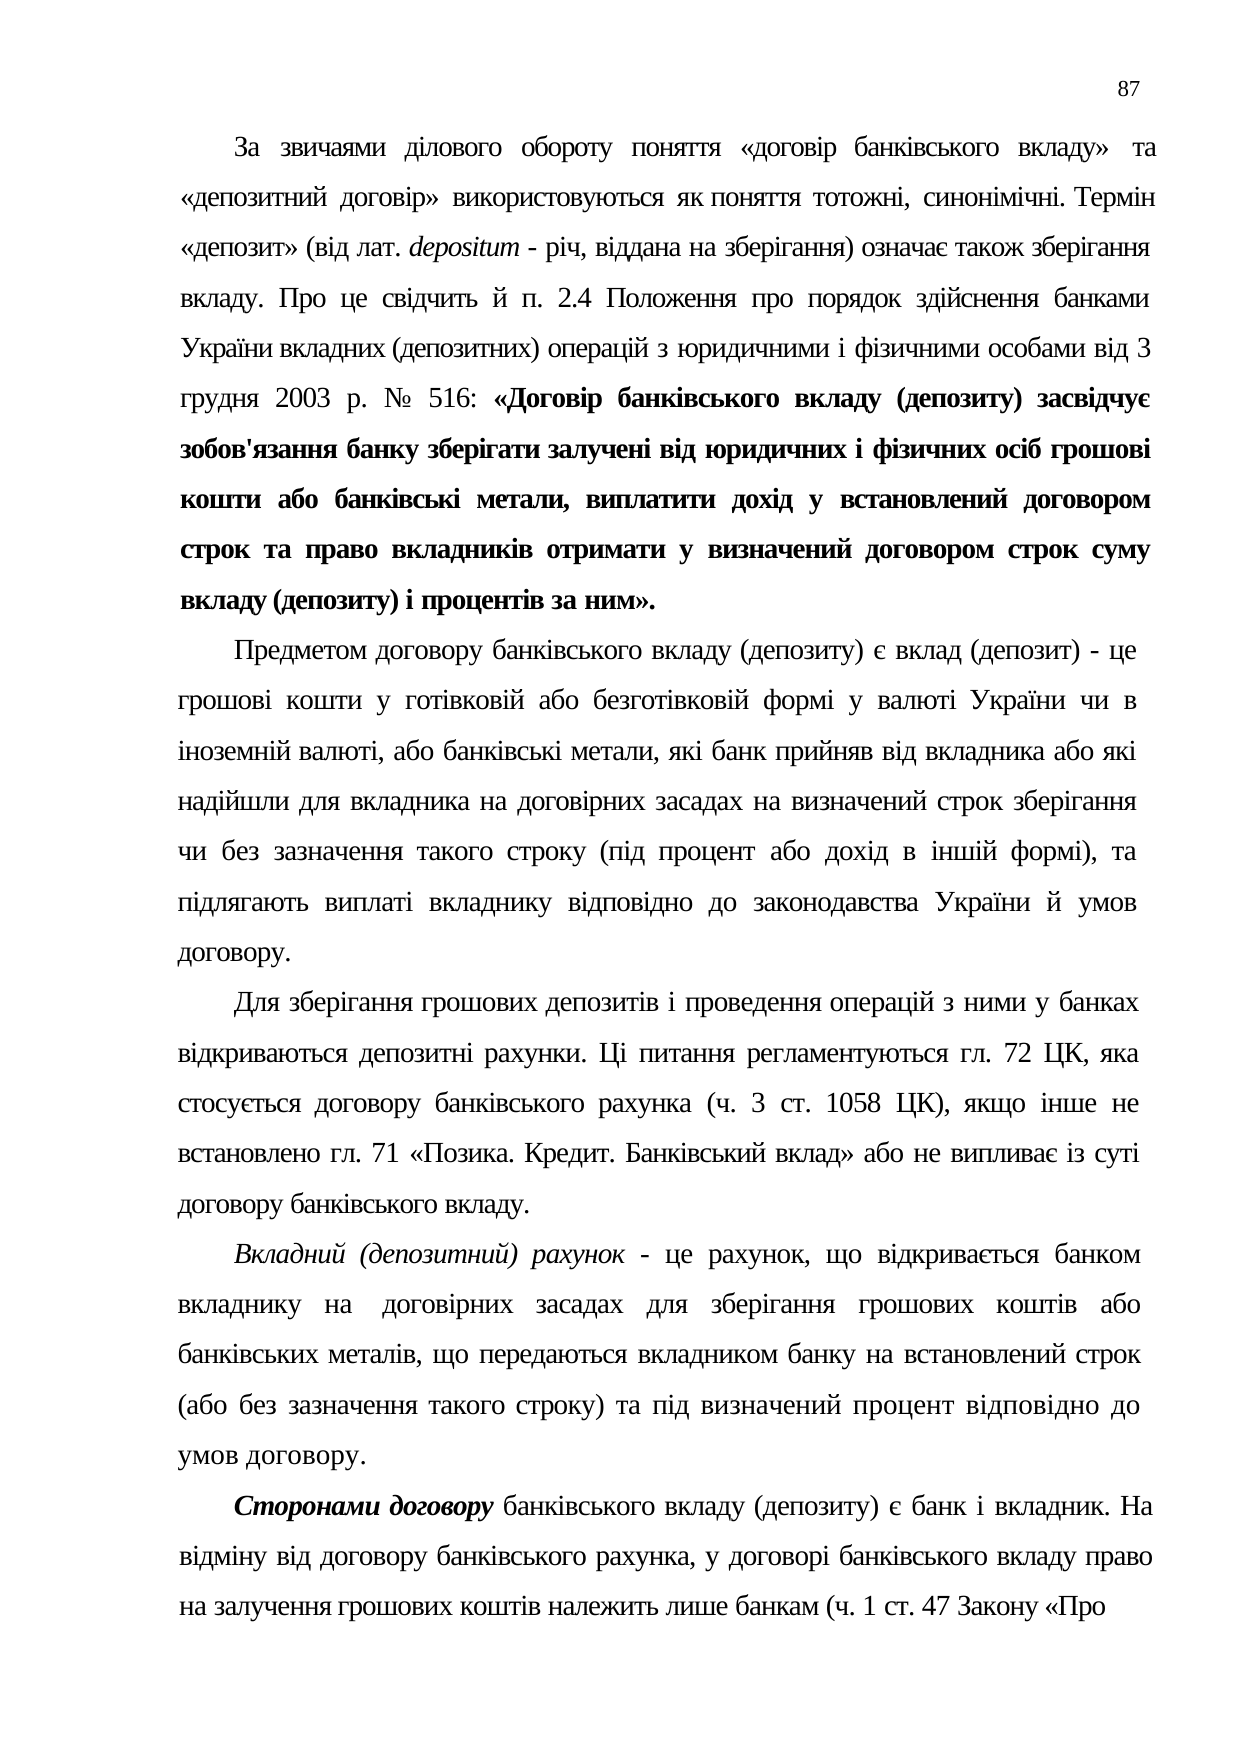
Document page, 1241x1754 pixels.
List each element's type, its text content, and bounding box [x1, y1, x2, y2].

text За звичаями ділового обороту поняття «договір банківського вкладу» та [233, 129, 1165, 163]
text «депозитний договір» використовуються як поняття тотожні, синонімічні. Термін [180, 179, 1165, 213]
text Для зберігання грошових депозитів і проведення операцій з ними у банках відкриваються депозитні рахунки. Ці питання регламентуються гл. 72 ЦК, яка стосується договору банківського рахунка (ч. 3 ст. 1058 ЦК), якщо інше не встановлено гл. 71 «Позика. Кредит. Банківський вклад» або не випливає із суті договору банківського вкладу. [177, 984, 1140, 1219]
text Вкладний (депозитний) рахунок - це рахунок, що відкривається банком вкладнику на договірних засадах для зберігання грошових коштів або банківських металів, що передаються вкладником банку на встановлений строк (або без зазначення такого строку) та під визначений процент відповідно до умов договору. [177, 1236, 1141, 1471]
text «депозит» (від лат. depositum - річ, віддана на зберігання) означає також зберігання вкладу. Про це свідчить й п. 2.4 Положення про порядок здійснення банками України вкладних (депозитних) операцій з юридичними і фізичними особами від 3 грудня 2003 р. № 516: «Договір банківського вкладу (депозиту) засвідчує зобов'язання банку зберігати залучені від юридичних і фізичних осіб грошові кошти або банківські метали, виплатити дохід у встановлений договором строк та право вкладників отримати у визначений договором строк суму вкладу (депозиту) і процентів за ним». [180, 229, 1151, 615]
text Предметом договору банківського вкладу (депозиту) є вклад (депозит) - це грошові кошти у готівковій або безготівковій формі у валюті України чи в іноземній валюті, або банківські метали, які банк прийняв від вкладника або які надійшли для вкладника на договірних засадах на визначений строк зберігання чи без зазначення такого строку (під процент або дохід в іншій формі), та підлягають виплаті вкладнику відповідно до законодавства України й умов договору. [177, 632, 1137, 968]
text Сторонами договору банківського вкладу (депозиту) є банк і вкладник. На відміну від договору банківського рахунка, у договорі банківського вкладу право на залучення грошових коштів належить лише банкам (ч. 1 ст. 47 Закону «Про [179, 1488, 1153, 1622]
